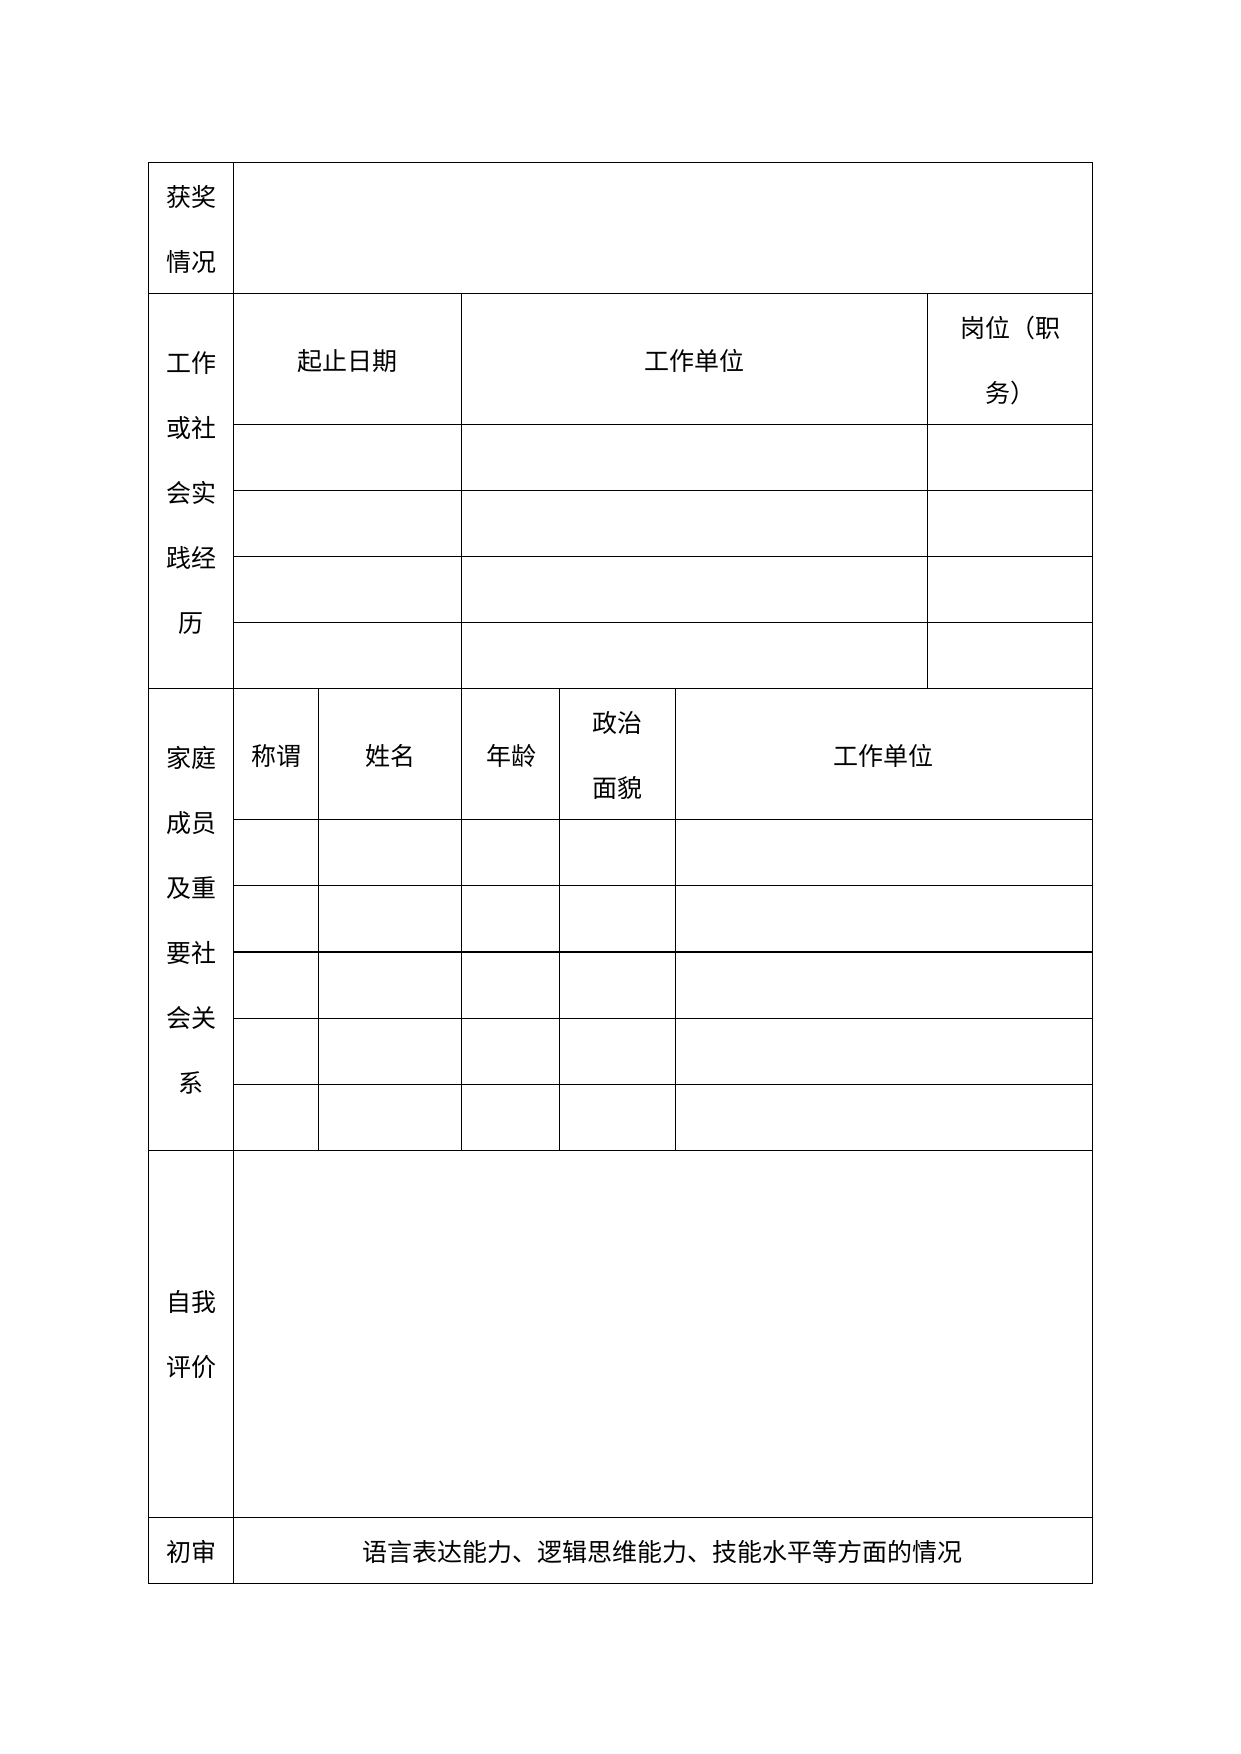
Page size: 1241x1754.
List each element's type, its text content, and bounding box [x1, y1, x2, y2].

table_cell 政治 面貌 [560, 689, 675, 819]
table_cell [560, 886, 675, 951]
table_cell [462, 1019, 559, 1083]
table_cell [462, 1085, 559, 1149]
table_cell [234, 163, 1092, 293]
table_cell [234, 1151, 1092, 1517]
table_cell [560, 1019, 675, 1083]
table_cell [676, 886, 1092, 951]
table_cell [676, 1085, 1092, 1149]
table_cell 工作单位 [676, 689, 1092, 819]
table_cell 岗位（职务） [928, 294, 1092, 424]
table_cell [462, 557, 927, 622]
table_cell [676, 953, 1092, 1017]
table_cell [928, 557, 1092, 622]
table_cell [319, 1085, 461, 1149]
table_cell 工作或社会实践经历 [149, 294, 233, 688]
table_cell 语言表达能力、逻辑思维能力、技能水平等方面的情况 [234, 1518, 1092, 1583]
table_cell [928, 491, 1092, 556]
table_cell [319, 953, 461, 1017]
table_cell [234, 425, 461, 490]
table_cell [676, 1019, 1092, 1083]
table_cell [928, 623, 1092, 688]
table_cell [462, 491, 927, 556]
table_cell [676, 820, 1092, 885]
table_cell [319, 1019, 461, 1083]
table_cell [234, 557, 461, 622]
table_cell 家庭成员及重要社会关系 [149, 689, 233, 1149]
table_cell 自我评价 [149, 1151, 233, 1517]
table_cell [234, 623, 461, 688]
table_cell [462, 886, 559, 951]
table_cell 姓名 [319, 689, 461, 819]
table_cell [928, 425, 1092, 490]
table_cell [560, 953, 675, 1017]
table_cell 起止日期 [234, 294, 461, 424]
table_cell 年龄 [462, 689, 559, 819]
table_cell 初审面试情况 [149, 1518, 233, 1583]
table_cell [462, 820, 559, 885]
table_cell [234, 1019, 318, 1083]
table_cell [319, 886, 461, 951]
table_cell [462, 953, 559, 1017]
table_cell [462, 425, 927, 490]
table_cell [560, 1085, 675, 1149]
table_cell 称谓 [234, 689, 318, 819]
table_cell [462, 623, 927, 688]
table_cell [234, 886, 318, 951]
table_cell [319, 820, 461, 885]
table_cell [234, 953, 318, 1017]
table_cell [234, 820, 318, 885]
table_cell 工作单位 [462, 294, 927, 424]
table_cell 获奖情况 [149, 163, 233, 293]
table_cell [560, 820, 675, 885]
table_cell [234, 491, 461, 556]
table_cell [234, 1085, 318, 1149]
